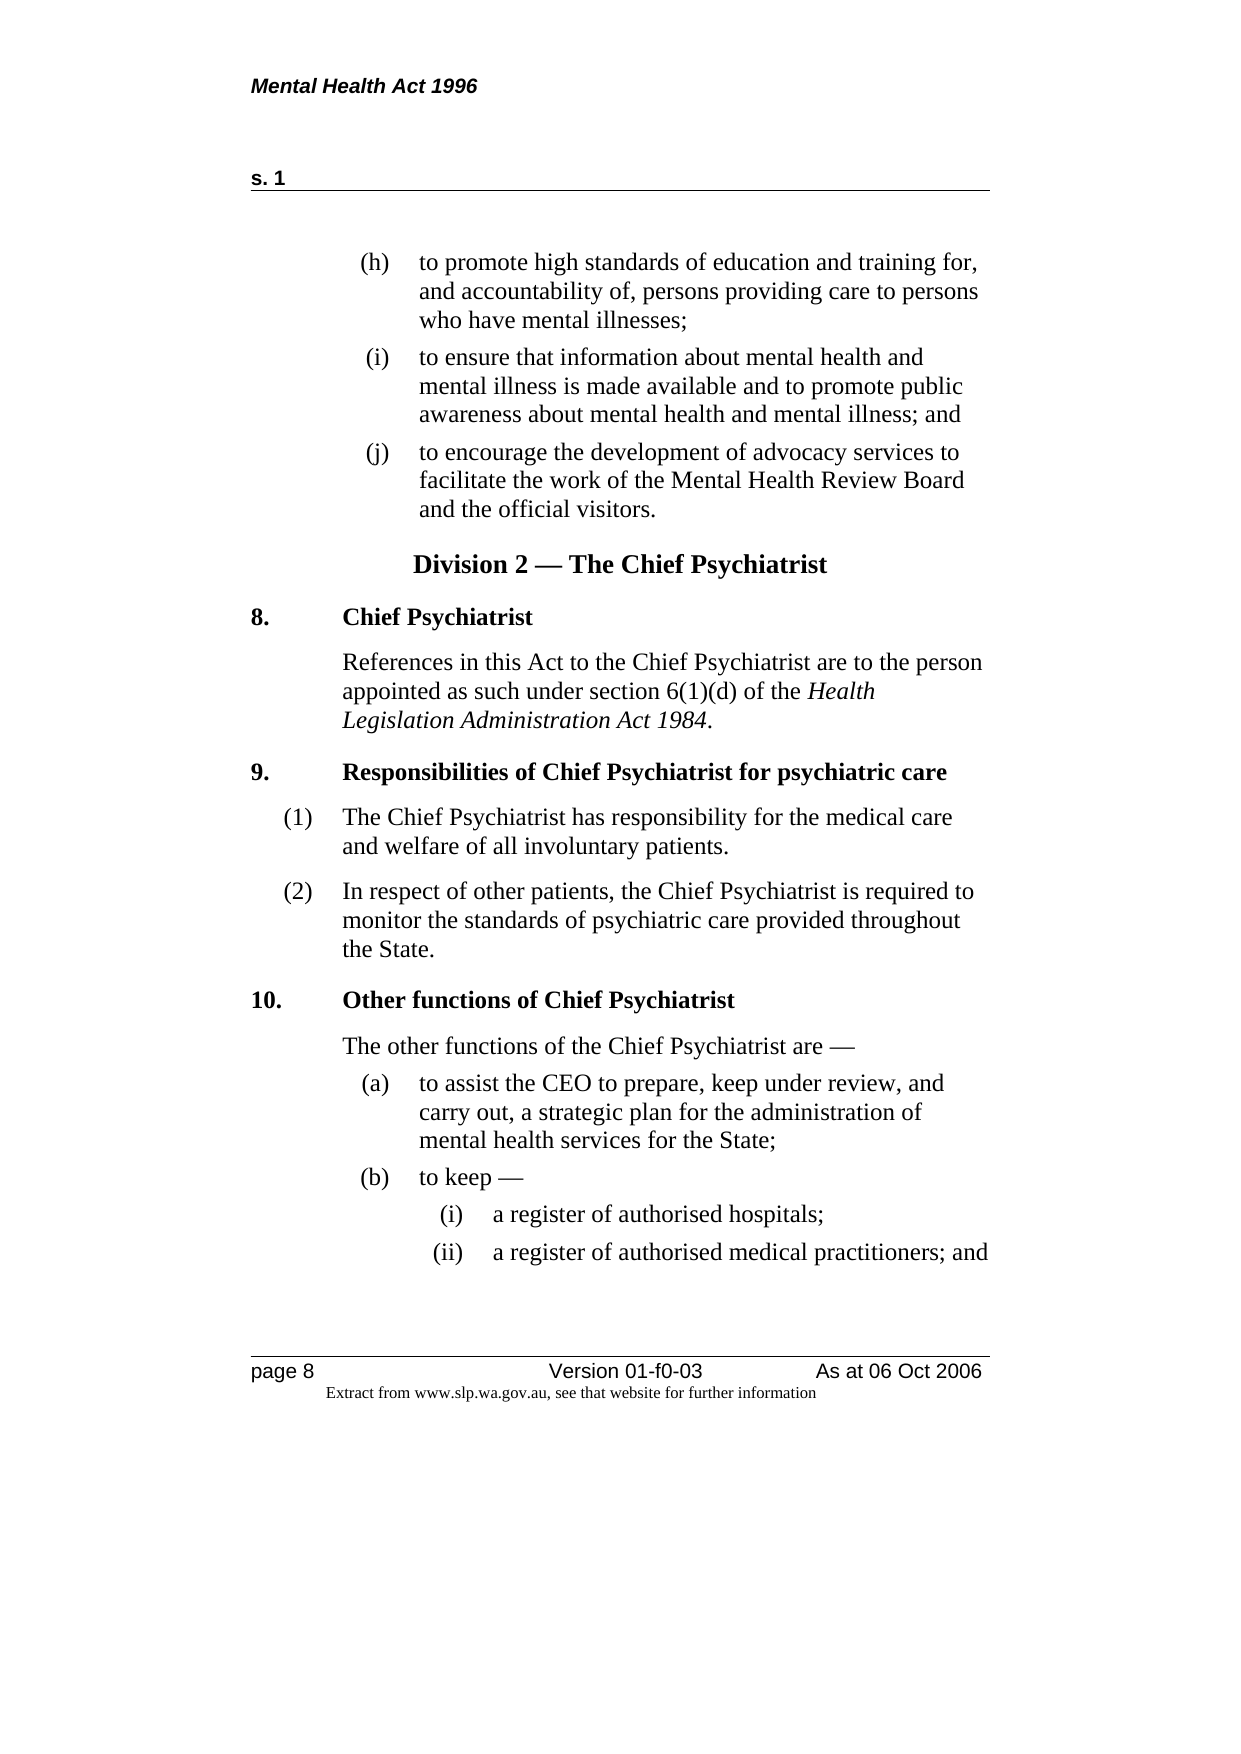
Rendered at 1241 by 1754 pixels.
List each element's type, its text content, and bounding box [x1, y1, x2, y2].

text (i) a register of authorised hospitals; [251, 1199, 990, 1228]
subtitle 10. Other functions of Chief Psychiatrist [251, 985, 990, 1014]
text References in this Act to the Chief Psychiatrist are to the person appointed as such under section 6(1)(d) of the Health Legislation Administration Act 1984. [251, 647, 990, 734]
text The other functions of the Chief Psychiatrist are — [251, 1031, 990, 1059]
text (1) The Chief Psychiatrist has responsibility for the medical care and welfare of all involuntary patients. [251, 802, 990, 859]
subtitle 8. Chief Psychiatrist [251, 602, 990, 631]
subtitle 9. Responsibilities of Chief Psychiatrist for psychiatric care [251, 757, 990, 785]
text (i) to ensure that information about mental health and mental illness is made available and to promote public awareness about mental health and mental illness; and [251, 342, 990, 428]
text (j) to encourage the development of advocacy services to facilitate the work of the Mental Health Review Board and the official visitors. [251, 437, 990, 523]
text (ii) a register of authorised medical practitioners; and [251, 1237, 990, 1265]
text (h) to promote high standards of education and training for, and accountability of, persons providing care to persons who have mental illnesses; [251, 247, 990, 334]
text (a) to assist the CEO to prepare, keep under review, and carry out, a strategic plan for the administration of mental health services for the State; [251, 1068, 990, 1154]
text (b) to keep — [251, 1162, 990, 1191]
text (2) In respect of other patients, the Chief Psychiatrist is required to monitor the standards of psychiatric care provided throughout the State. [251, 876, 990, 962]
subtitle Division 2 — The Chief Psychiatrist [251, 548, 990, 579]
